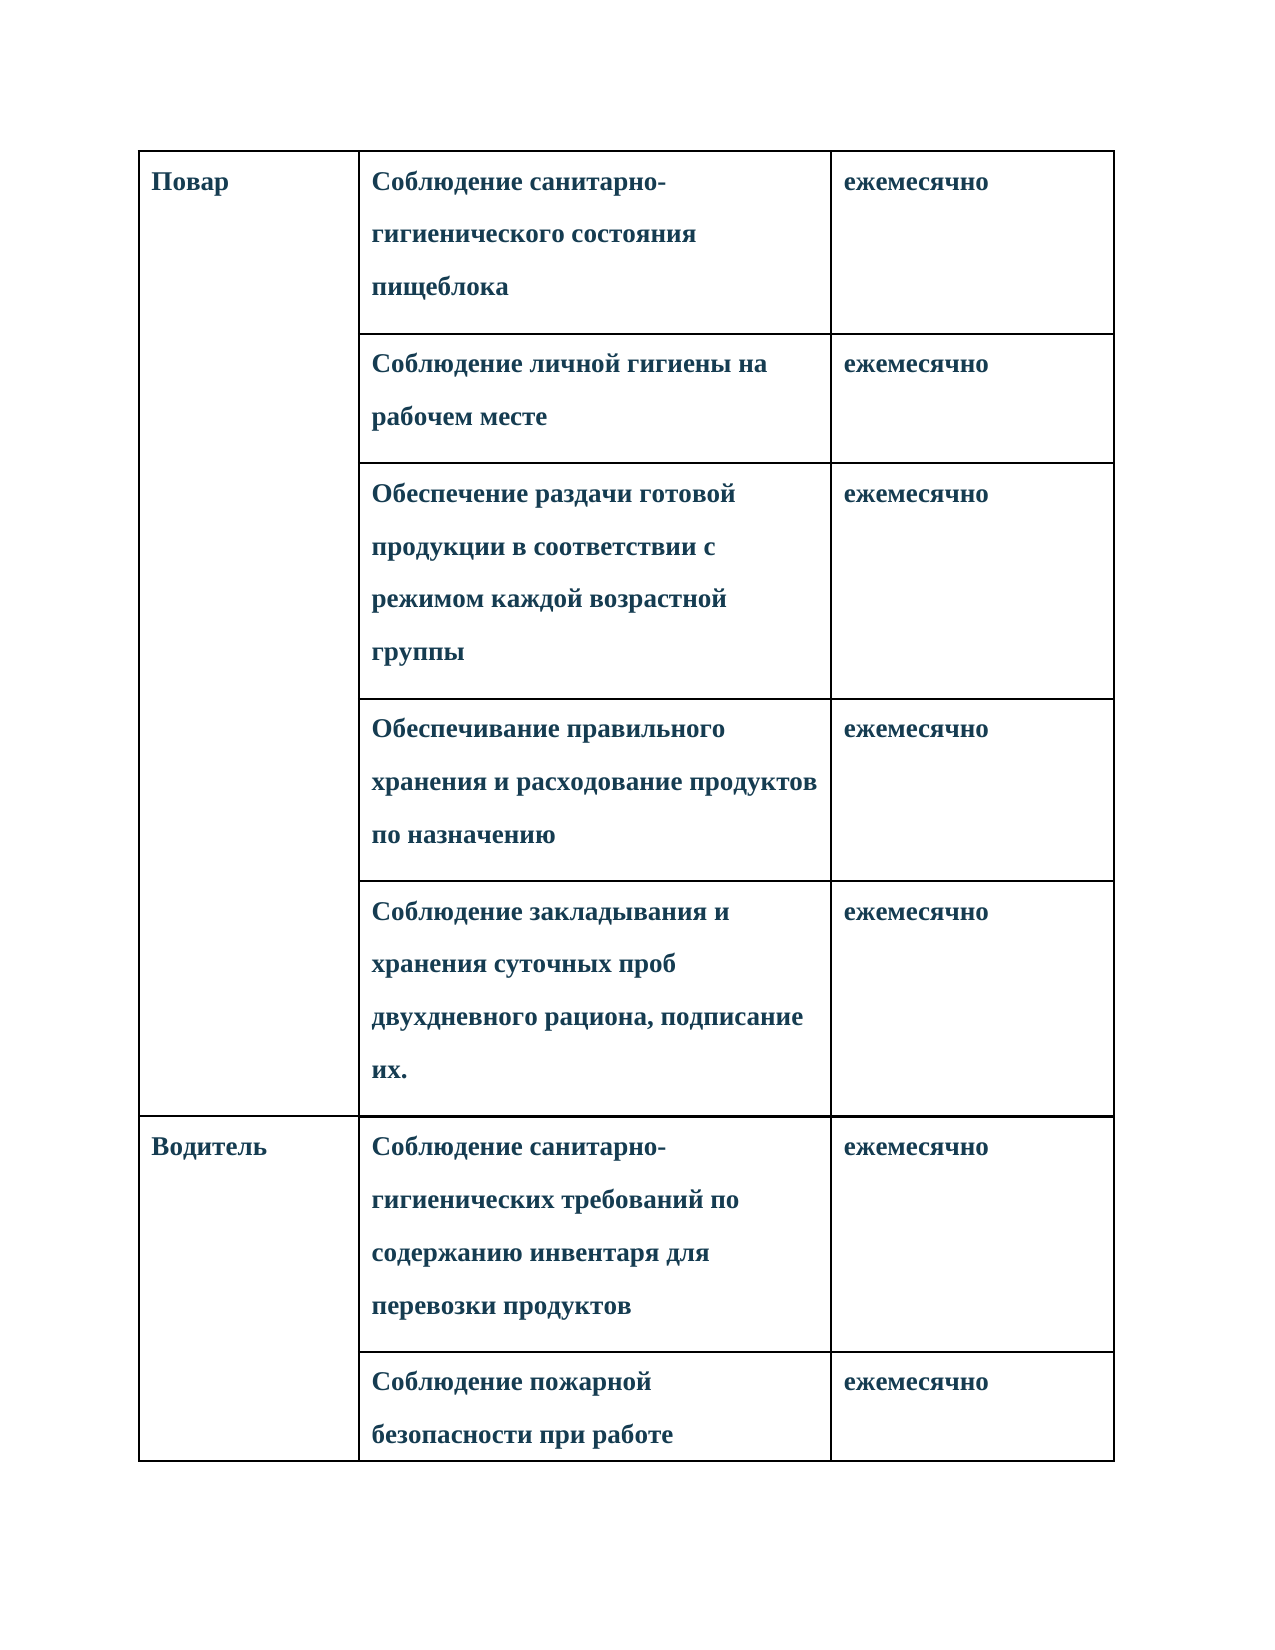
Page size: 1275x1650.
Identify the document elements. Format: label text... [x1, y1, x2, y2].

table_cell ежемесячно [832, 1353, 1113, 1460]
table_cell ежемесячно [832, 882, 1113, 1115]
table_cell Обеспечивание правильного хранения и расходование продуктов по назначению [360, 700, 830, 880]
table_cell ежемесячно [832, 464, 1113, 697]
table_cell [360, 1353, 830, 1460]
table_cell Соблюдение санитарно-гигиенических требований по содержанию инвентаря для перевозки продуктов [360, 1118, 830, 1351]
table_cell ежемесячно [832, 335, 1113, 462]
table_cell Соблюдение закладывания и хранения суточных проб двухдневного рациона, подписание их. [360, 882, 830, 1115]
table_cell Повар [140, 152, 358, 1115]
table_cell ежемесячно [832, 700, 1113, 880]
table_cell Водитель [140, 1117, 358, 1460]
table_cell ежемесячно [832, 152, 1113, 332]
table_cell Обеспечение раздачи готовой продукции в соответствии с режимом каждой возрастной группы [360, 464, 830, 697]
table_cell ежемесячно [832, 1118, 1113, 1351]
table_cell Соблюдение санитарно-гигиенического состояния пищеблока [360, 152, 830, 332]
table_cell Соблюдение личной гигиены на рабочем месте [360, 335, 830, 462]
